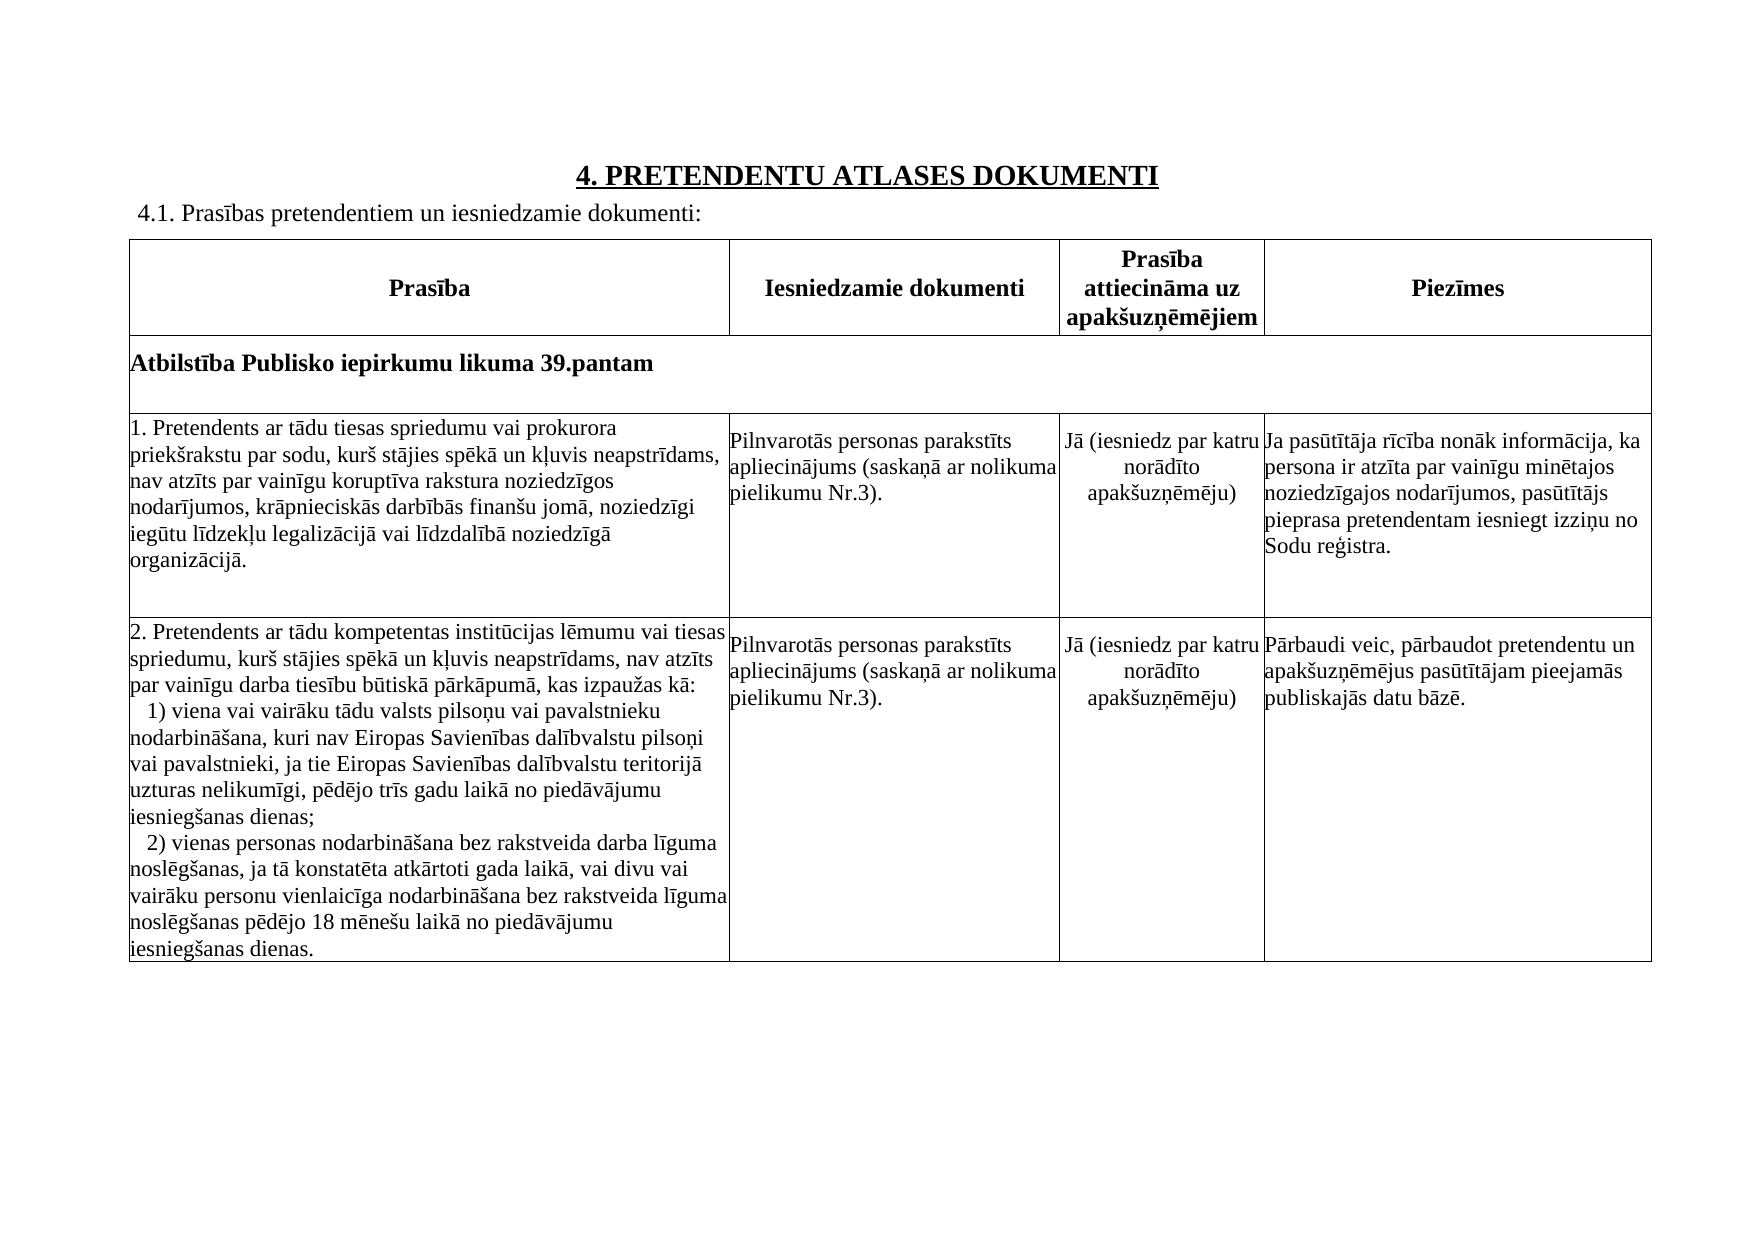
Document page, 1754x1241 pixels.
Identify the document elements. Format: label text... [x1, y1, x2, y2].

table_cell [1265, 618, 1651, 961]
table_cell Jā (iesniedz par katru norādīto apakšuzņēmēju) [1060, 414, 1264, 617]
table_header Prasība [130, 240, 729, 334]
table_header Piezīmes [1265, 240, 1651, 334]
text 4.1. Prasības pretendentiem un iesniedzamie dokumenti: [75, 198, 1660, 226]
table_cell 2. Pretendents ar tādu kompetentas institūcijas lēmumu vai tiesas spriedumu, kurš stājies spēkā un kļuvis neapstrīdams, nav atzīts par vainīgu darba tiesību būtiskā pārkāpumā, kas izpaužas kā: 1) viena vai vairāku tādu valsts pilsoņu vai pavalstnieku nodarbināšana, kuri nav Eiropas Savienības dalībvalstu pilsoņi vai pavalstnieki, ja tie Eiropas Savienības dalībvalstu teritorijā uzturas nelikumīgi, pēdējo trīs gadu laikā no piedāvājumu iesniegšanas dienas; 2) vienas personas nodarbināšana bez rakstveida darba līguma noslēgšanas, ja tā konstatēta atkārtoti gada laikā, vai divu vai vairāku personu vienlaicīga nodarbināšana bez rakstveida līguma noslēgšanas pēdējo 18 mēnešu laikā no piedāvājumu iesniegšanas dienas. [130, 618, 729, 961]
text 4. PRETENDENTU ATLASES DOKUMENTI [75, 158, 1660, 191]
table_header Iesniedzamie dokumenti [730, 240, 1059, 334]
table_cell Pilnvarotās personas parakstīts apliecinājums (saskaņā ar nolikuma pielikumu Nr.3). [730, 414, 1059, 617]
table_cell Ja pasūtītāja rīcība nonāk informācija, ka persona ir atzīta par vainīgu minētajos noziedzīgajos nodarījumos, pasūtītājs pieprasa pretendentam iesniegt izziņu no Sodu reģistra. [1265, 414, 1651, 617]
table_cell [730, 618, 1059, 961]
table_header Prasība attiecināma uz apakšuzņēmējiem [1060, 240, 1264, 334]
table_cell Atbilstība Publisko iepirkumu likuma 39.pantam [130, 336, 1651, 413]
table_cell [1060, 618, 1264, 961]
table_cell 1. Pretendents ar tādu tiesas spriedumu vai prokurora priekšrakstu par sodu, kurš stājies spēkā un kļuvis neapstrīdams, nav atzīts par vainīgu koruptīva rakstura noziedzīgos nodarījumos, krāpnieciskās darbībās finanšu jomā, noziedzīgi iegūtu līdzekļu legalizācijā vai līdzdalībā noziedzīgā organizācijā. [130, 414, 729, 617]
